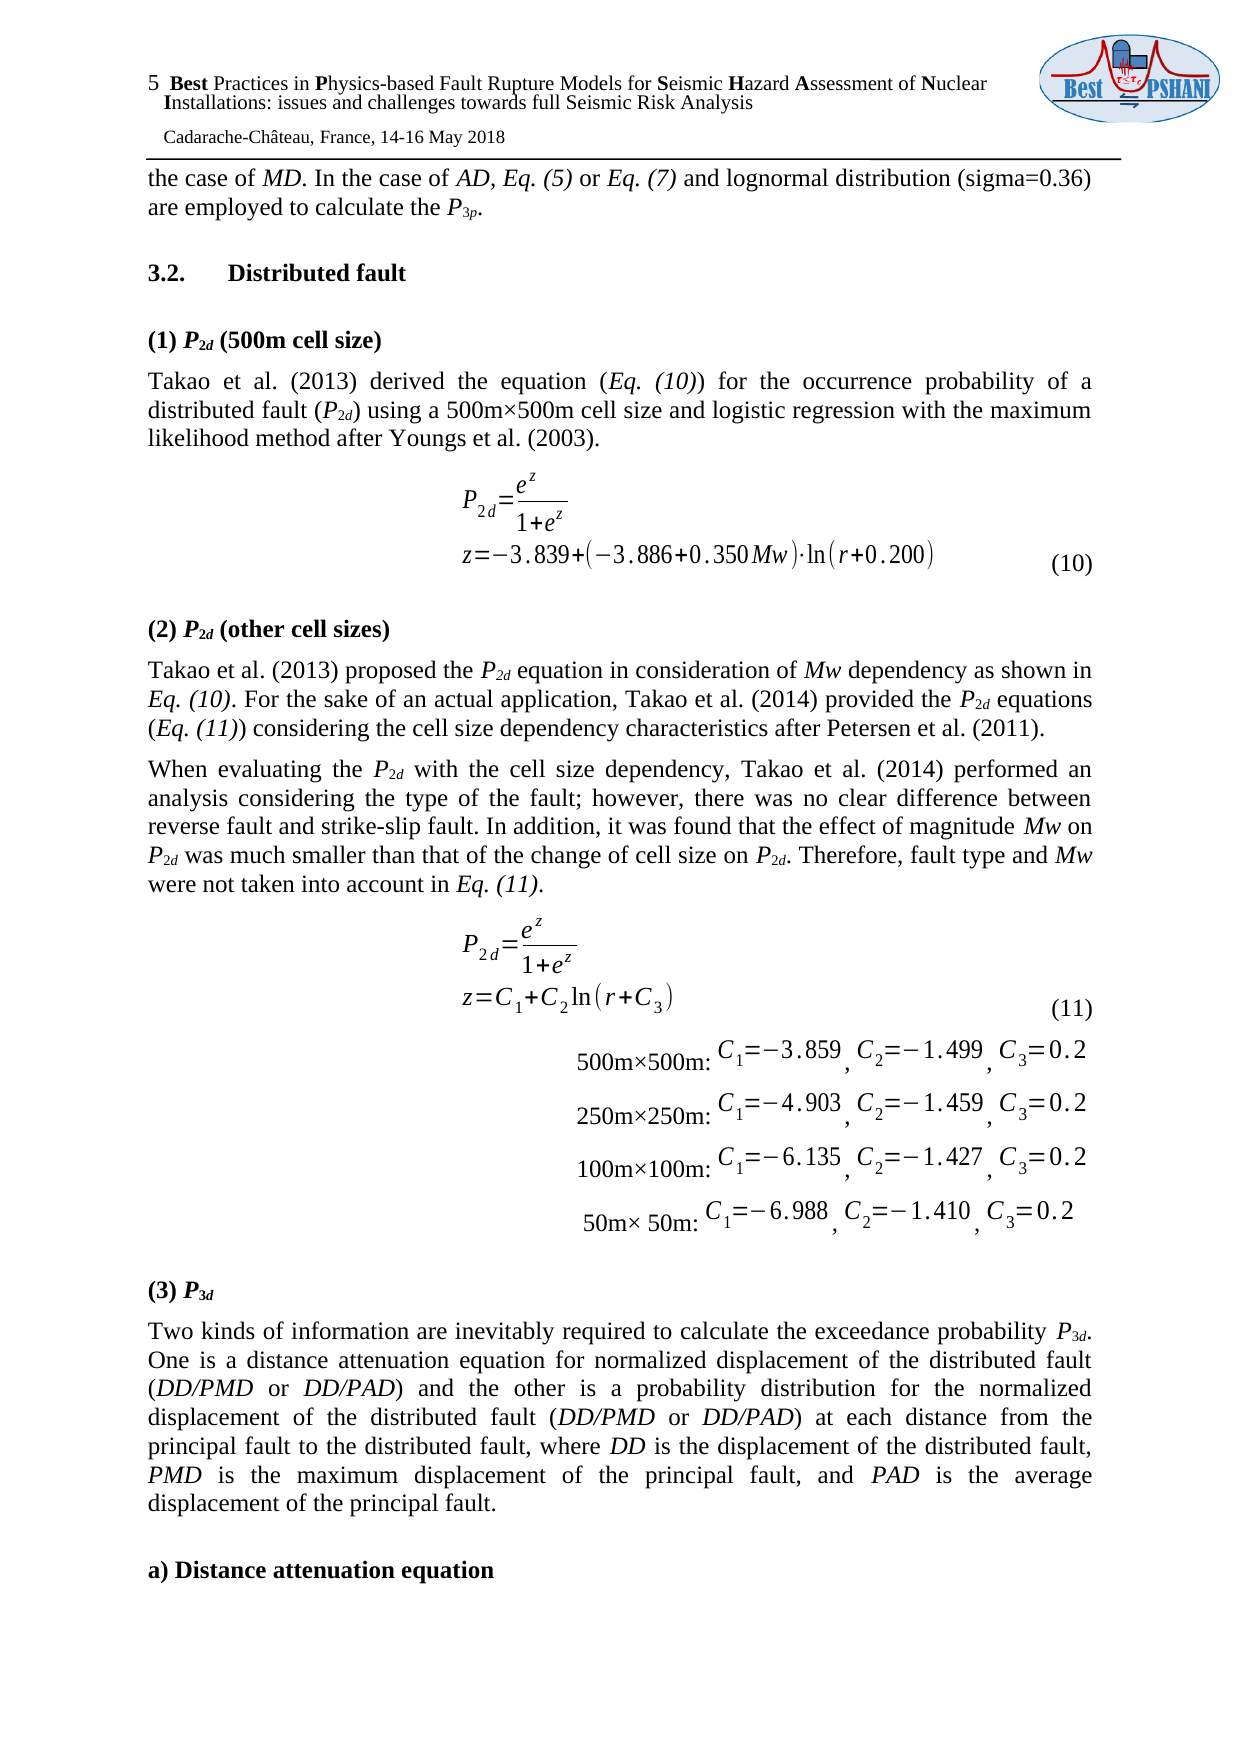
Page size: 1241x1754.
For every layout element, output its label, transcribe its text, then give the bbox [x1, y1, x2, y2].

picture [1038, 34, 1223, 122]
text (10) [148, 465, 1092, 576]
text 50m× 50m: , , [148, 1196, 1092, 1237]
subtitle a) Distance attenuation equation [148, 1555, 1092, 1583]
text (11) [148, 910, 1092, 1022]
list Distributed fault [148, 258, 1092, 287]
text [148, 163, 1092, 221]
text 250m×250m: , , [148, 1088, 1092, 1129]
subtitle (3) P3d [148, 1275, 1092, 1303]
text When evaluating the P2d with the cell size dependency, Takao et al. (2014) performed an analysis considering the type of the fault; however, there was no clear difference between reverse fault and strike-slip fault. In addition, it was found that the effect of magnitude Mw on P2d was much smaller than that of the change of cell size on P2d. Therefore, fault type and Mw were not taken into account in Eq. (11). [148, 754, 1092, 898]
text 100m×100m: , , [148, 1142, 1092, 1183]
text (1) P2d (500m cell size) [148, 325, 1092, 353]
text (2) P2d (other cell sizes) [148, 614, 1092, 643]
text 500m×500m: , , [148, 1034, 1092, 1076]
text Takao et al. (2013) proposed the P2d equation in consideration of Mw dependency as shown in Eq. (10). For the sake of an actual application, Takao et al. (2014) provided the P2d equations (Eq. (11)) considering the cell size dependency characteristics after Petersen et al. (2011). [148, 655, 1092, 741]
text Two kinds of information are inevitably required to calculate the exceedance probability P3d. One is a distance attenuation equation for normalized displacement of the distributed fault (DD/PMD or DD/PAD) and the other is a probability distribution for the normalized displacement of the distributed fault (DD/PMD or DD/PAD) at each distance from the principal fault to the distributed fault, where DD is the displacement of the distributed fault, PMD is the maximum displacement of the principal fault, and PAD is the average displacement of the principal fault. [148, 1316, 1092, 1517]
text Takao et al. (2013) derived the equation (Eq. (10)) for the occurrence probability of a distributed fault (P2d) using a 500m×500m cell size and logistic regression with the maximum likelihood method after Youngs et al. (2003). [148, 366, 1092, 452]
